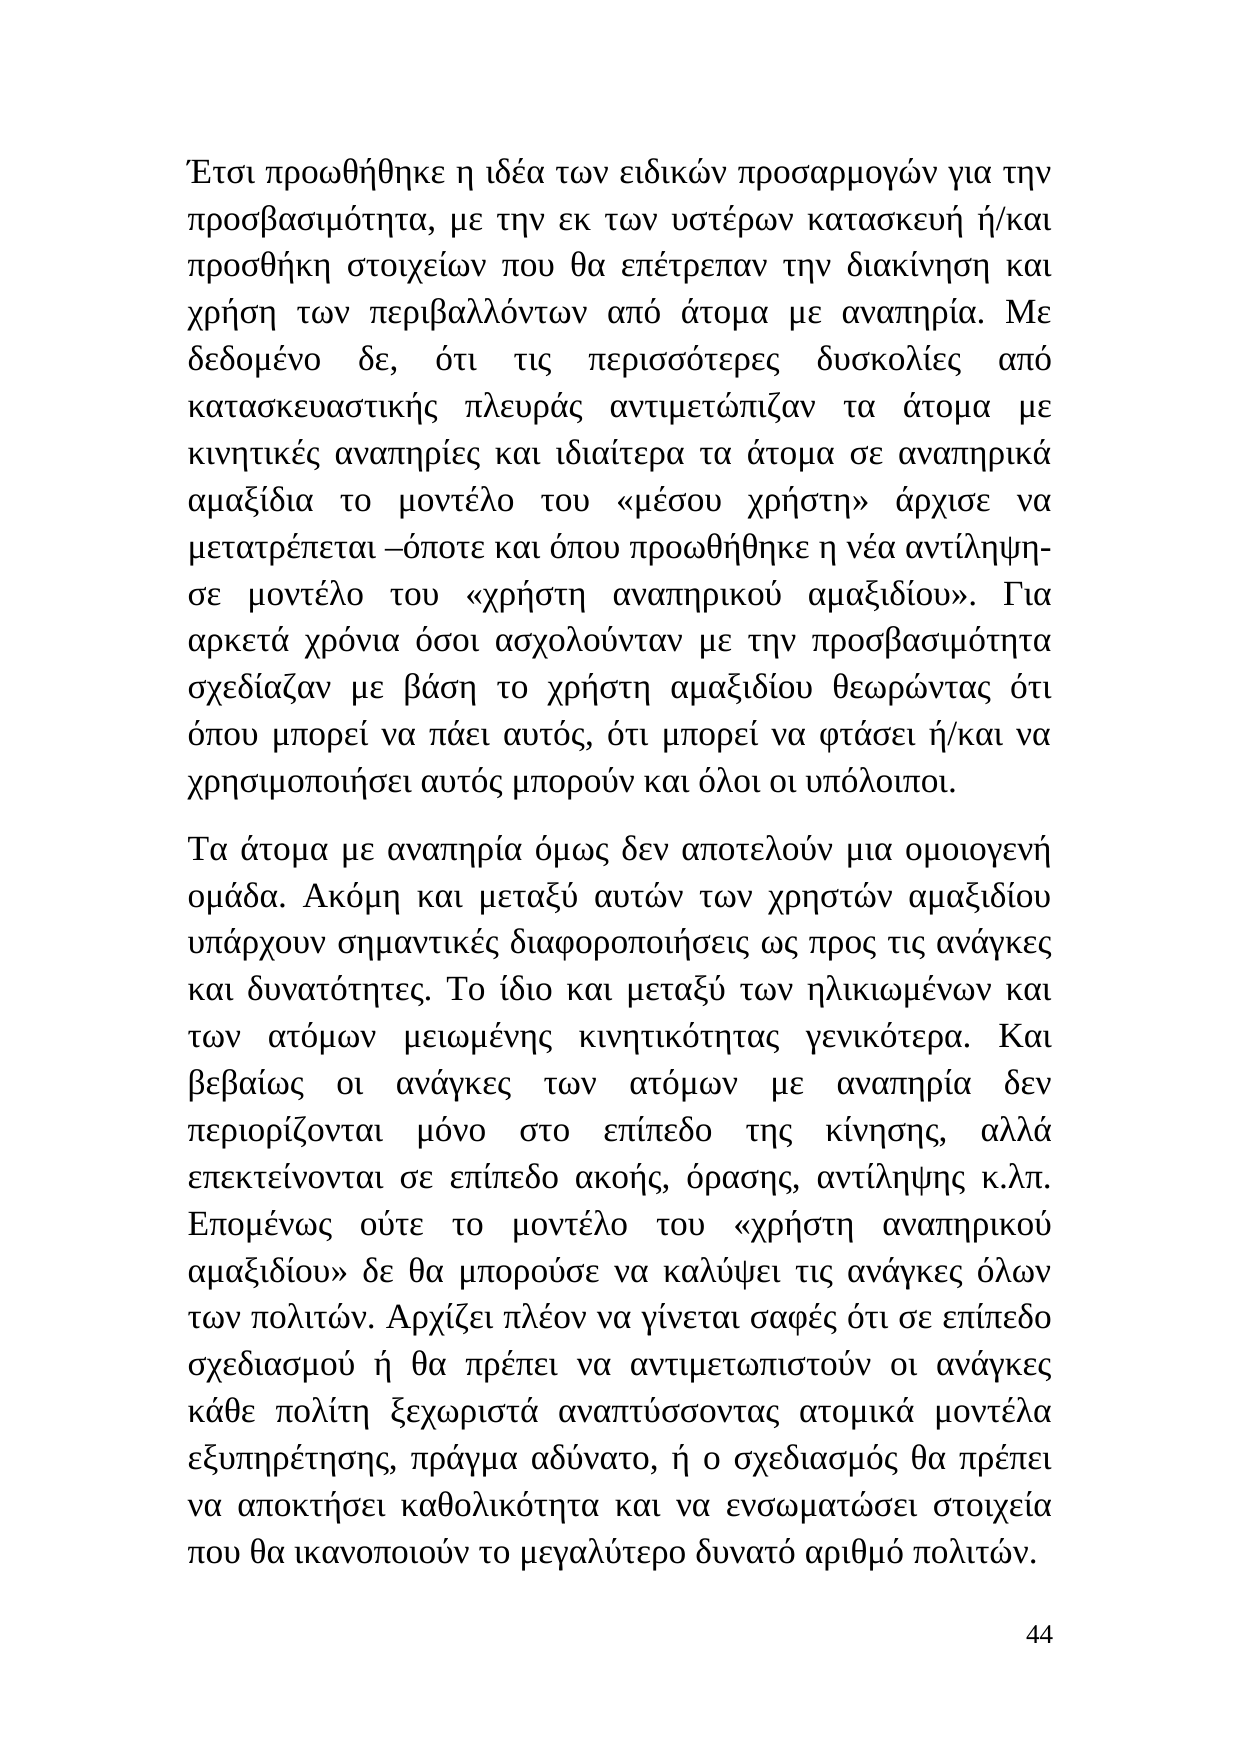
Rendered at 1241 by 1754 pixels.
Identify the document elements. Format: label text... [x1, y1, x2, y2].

text Τα άτομα με αναπηρία όμως δεν αποτελούν μια ομοιογενή ομάδα. Ακόμη και μεταξύ αυτών των χρηστών αμαξιδίου υπάρχουν σημαντικές διαφοροποιήσεις ως προς τις ανάγκες και δυνατότητες. Το ίδιο και μεταξύ των ηλικιωμένων και των ατόμων μειωμένης κινητικότητας γενικότερα. Και βεβαίως οι ανάγκες των ατόμων με αναπηρία δεν περιορίζονται μόνο στο επίπεδο της κίνησης, αλλά επεκτείνονται σε επίπεδο ακοής, όρασης, αντίληψης κ.λπ. Επομένως ούτε το μοντέλο του «χρήστη αναπηρικού αμαξιδίου» δε θα μπορούσε να καλύψει τις ανάγκες όλων των πολιτών. Αρχίζει πλέον να γίνεται σαφές ότι σε επίπεδο σχεδιασμού ή θα πρέπει να αντιμετωπιστούν οι ανάγκες κάθε πολίτη ξεχωριστά αναπτύσσοντας ατομικά μοντέλα εξυπηρέτησης, πράγμα αδύνατο, ή ο σχεδιασμός θα πρέπει να αποκτήσει καθολικότητα και να ενσωματώσει στοιχεία που θα ικανοποιούν το μεγαλύτερο δυνατό αριθμό πολιτών. [187, 827, 1053, 1571]
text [187, 150, 1053, 800]
